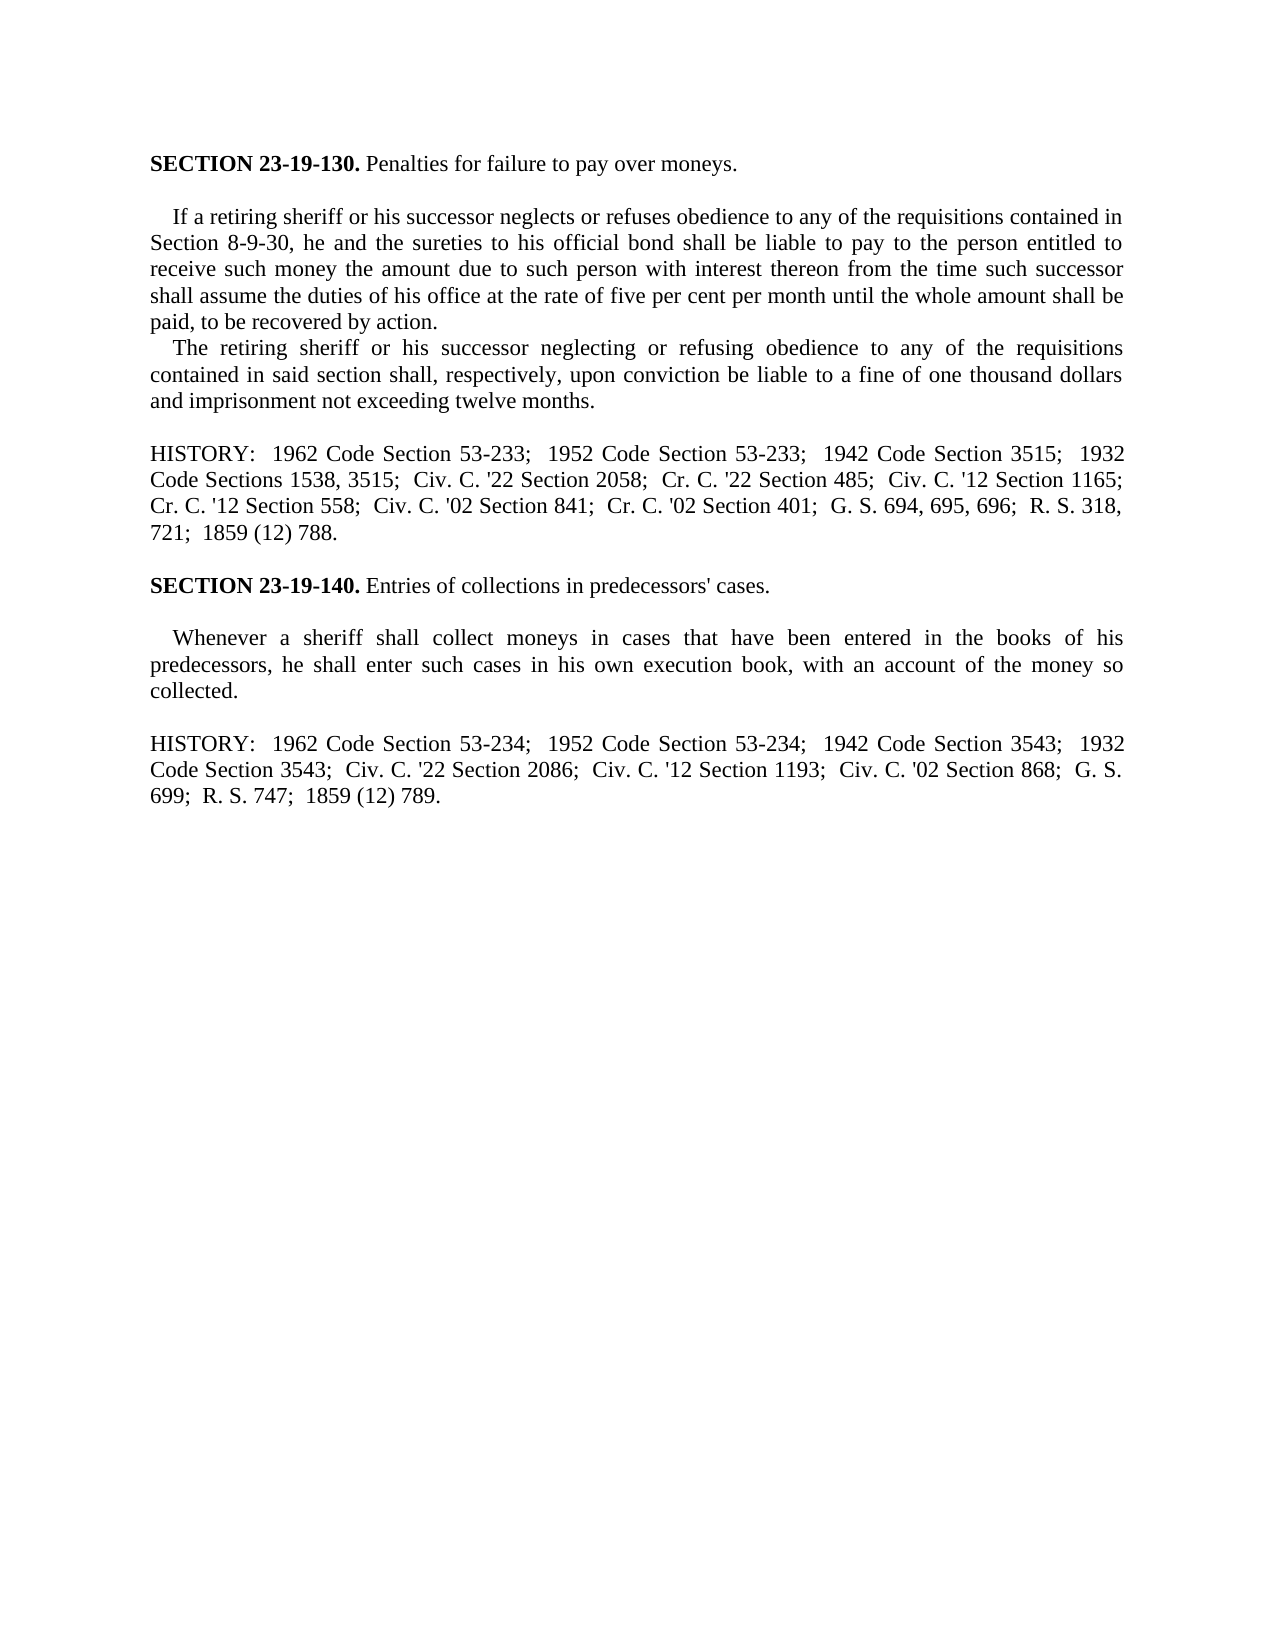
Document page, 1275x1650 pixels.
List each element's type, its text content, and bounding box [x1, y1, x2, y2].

text SECTION 23-19-140. Entries of collections in predecessors' cases. [150, 572, 1125, 598]
text If a retiring sheriff or his successor neglects or refuses obedience to any of the requisitions contained in Section 8-9-30, he and the sureties to his official bond shall be liable to pay to the person entitled to receive such money the amount due to such person with interest thereon from the time such successor shall assume the duties of his office at the rate of five per cent per month until the whole amount shall be paid, to be recovered by action. [150, 203, 1125, 334]
text The retiring sheriff or his successor neglecting or refusing obedience to any of the requisitions contained in said section shall, respectively, upon conviction be liable to a fine of one thousand dollars and imprisonment not exceeding twelve months. [150, 334, 1125, 413]
text HISTORY: 1962 Code Section 53-234; 1952 Code Section 53-234; 1942 Code Section 3543; 1932 Code Section 3543; Civ. C. '22 Section 2086; Civ. C. '12 Section 1193; Civ. C. '02 Section 868; G. S. 699; R. S. 747; 1859 (12) 789. [150, 730, 1125, 809]
text SECTION 23-19-130. Penalties for failure to pay over moneys. [150, 150, 1125, 176]
text Whenever a sheriff shall collect moneys in cases that have been entered in the books of his predecessors, he shall enter such cases in his own execution book, with an account of the money so collected. [150, 624, 1125, 703]
text HISTORY: 1962 Code Section 53-233; 1952 Code Section 53-233; 1942 Code Section 3515; 1932 Code Sections 1538, 3515; Civ. C. '22 Section 2058; Cr. C. '22 Section 485; Civ. C. '12 Section 1165; Cr. C. '12 Section 558; Civ. C. '02 Section 841; Cr. C. '02 Section 401; G. S. 694, 695, 696; R. S. 318, 721; 1859 (12) 788. [150, 440, 1125, 545]
